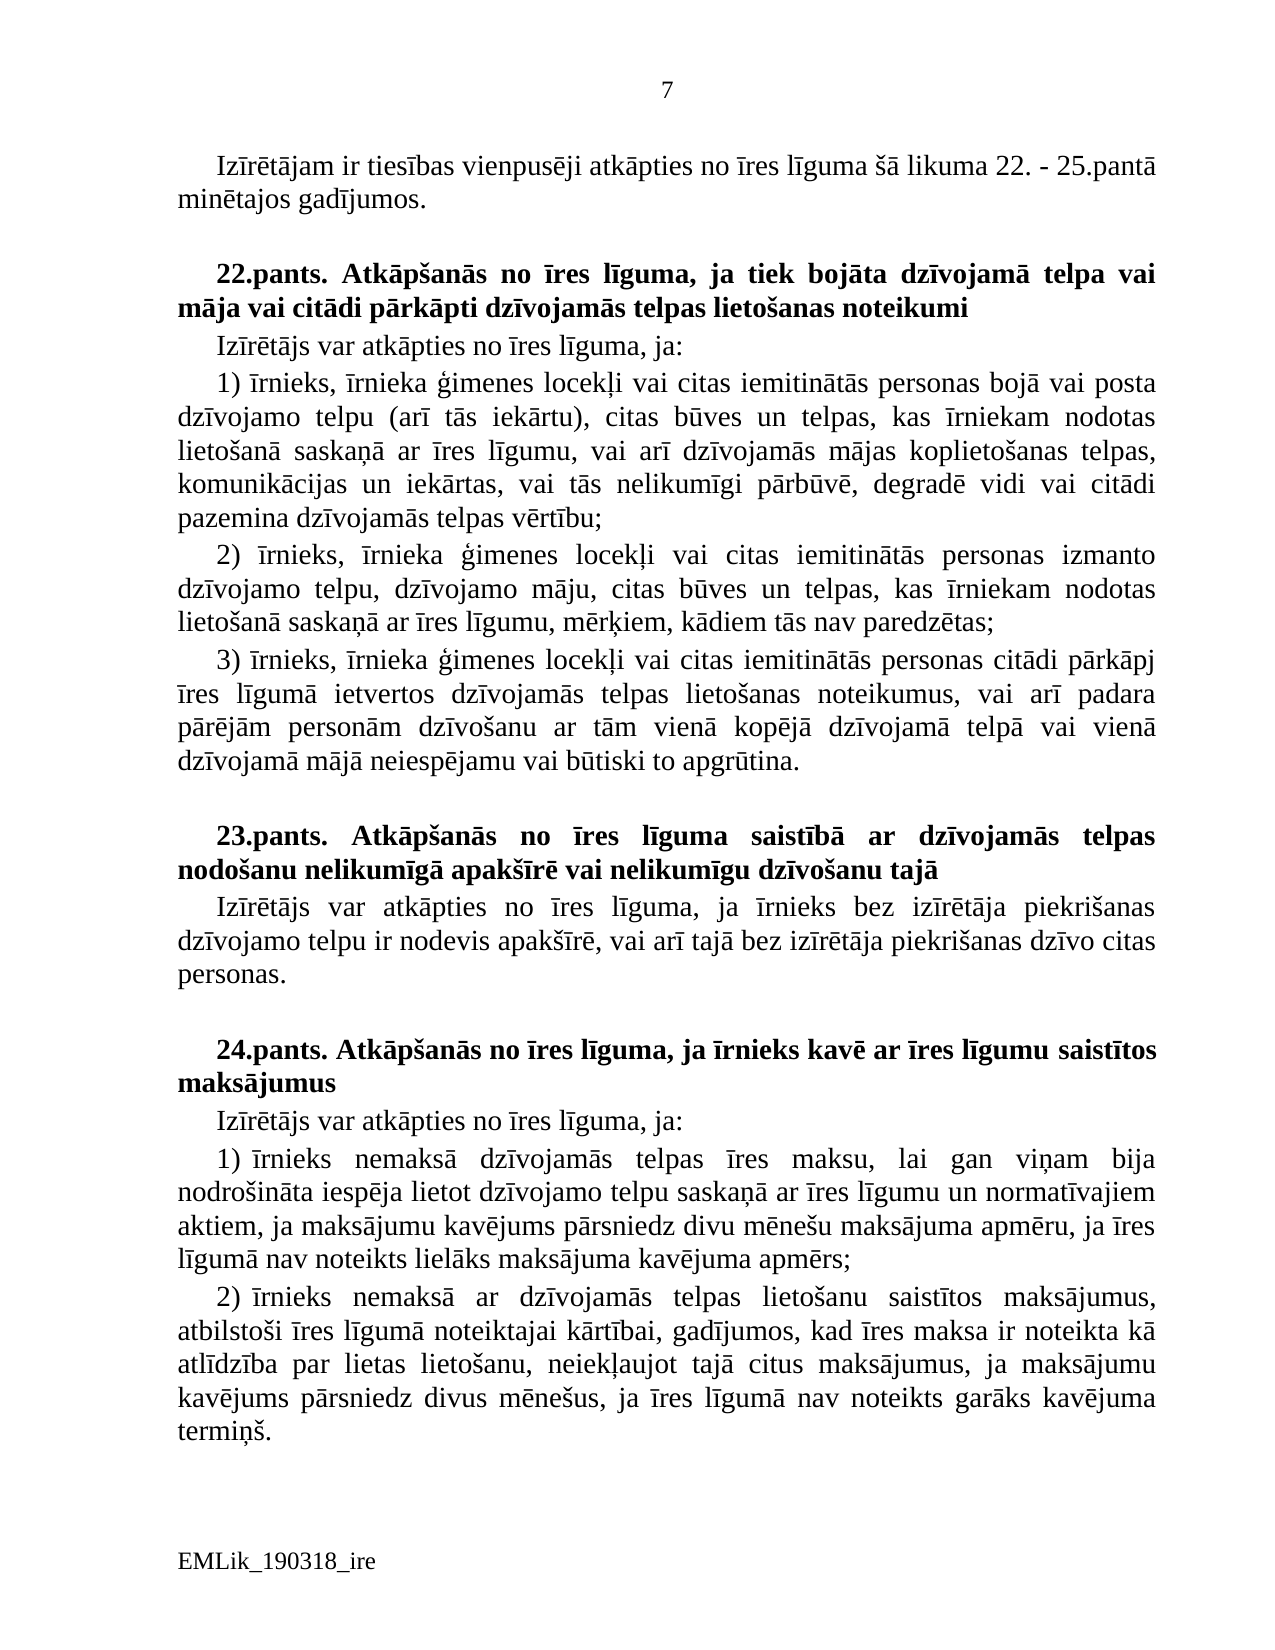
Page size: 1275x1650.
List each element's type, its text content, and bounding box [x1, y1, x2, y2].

text 22.pants. Atkāpšanās no īres līguma, ja tiek bojāta dzīvojamā telpa vai māja vai citādi pārkāpti dzīvojamās telpas lietošanas noteikumi [177, 257, 1157, 324]
text Izīrētājs var atkāpties no īres līguma, ja īrnieks bez izīrētāja piekrišanas dzīvojamo telpu ir nodevis apakšīrē, vai arī tajā bez izīrētāja piekrišanas dzīvo citas personas. [177, 889, 1157, 990]
text Izīrētājam ir tiesības vienpusēji atkāpties no īres līguma šā likuma 22. - 25.pantā minētajos gadījumos. [177, 148, 1157, 215]
text Izīrētājs var atkāpties no īres līguma, ja: [177, 328, 1157, 361]
text Izīrētājs var atkāpties no īres līguma, ja: [177, 1103, 1157, 1137]
text 1) īrnieks, īrnieka ģimenes locekļi vai citas iemitinātās personas bojā vai posta dzīvojamo telpu (arī tās iekārtu), citas būves un telpas, kas īrniekam nodotas lietošanā saskaņā ar īres līgumu, vai arī dzīvojamās mājas koplietošanas telpas, komunikācijas un iekārtas, vai tās nelikumīgi pārbūvē, degradē vidi vai citādi pazemina dzīvojamās telpas vērtību; [177, 366, 1157, 533]
text 2) īrnieks, īrnieka ģimenes locekļi vai citas iemitinātās personas izmanto dzīvojamo telpu, dzīvojamo māju, citas būves un telpas, kas īrniekam nodotas lietošanā saskaņā ar īres līgumu, mērķiem, kādiem tās nav paredzētas; [177, 537, 1157, 638]
text 24.pants. Atkāpšanās no īres līguma, ja īrnieks kavē ar īres līgumu saistītos maksājumus [177, 1032, 1157, 1099]
text 23.pants. Atkāpšanās no īres līguma saistībā ar dzīvojamās telpas nodošanu nelikumīgā apakšīrē vai nelikumīgu dzīvošanu tajā [177, 818, 1157, 885]
list īrnieks nemaksā dzīvojamās telpas īres maksu, lai gan viņam bija nodrošināta iespēja lietot dzīvojamo telpu saskaņā ar īres līgumu un normatīvajiem aktiem, ja maksājumu kavējums pārsniedz divu mēnešu maksājuma apmēru, ja īres līgumā nav noteikts lielāks maksājuma kavējuma apmērs; [177, 1141, 1157, 1275]
list īrnieks nemaksā ar dzīvojamās telpas lietošanu saistītos maksājumus, atbilstoši īres līgumā noteiktajai kārtībai, gadījumos, kad īres maksa ir noteikta kā atlīdzība par lietas lietošanu, neiekļaujot tajā citus maksājumus, ja maksājumu kavējums pārsniedz divus mēnešus, ja īres līgumā nav noteikts garāks kavējuma termiņš. [177, 1279, 1157, 1447]
text 3) īrnieks, īrnieka ģimenes locekļi vai citas iemitinātās personas citādi pārkāpj īres līgumā ietvertos dzīvojamās telpas lietošanas noteikumus, vai arī padara pārējām personām dzīvošanu ar tām vienā kopējā dzīvojamā telpā vai vienā dzīvojamā mājā neiespējamu vai būtiski to apgrūtina. [177, 642, 1157, 776]
